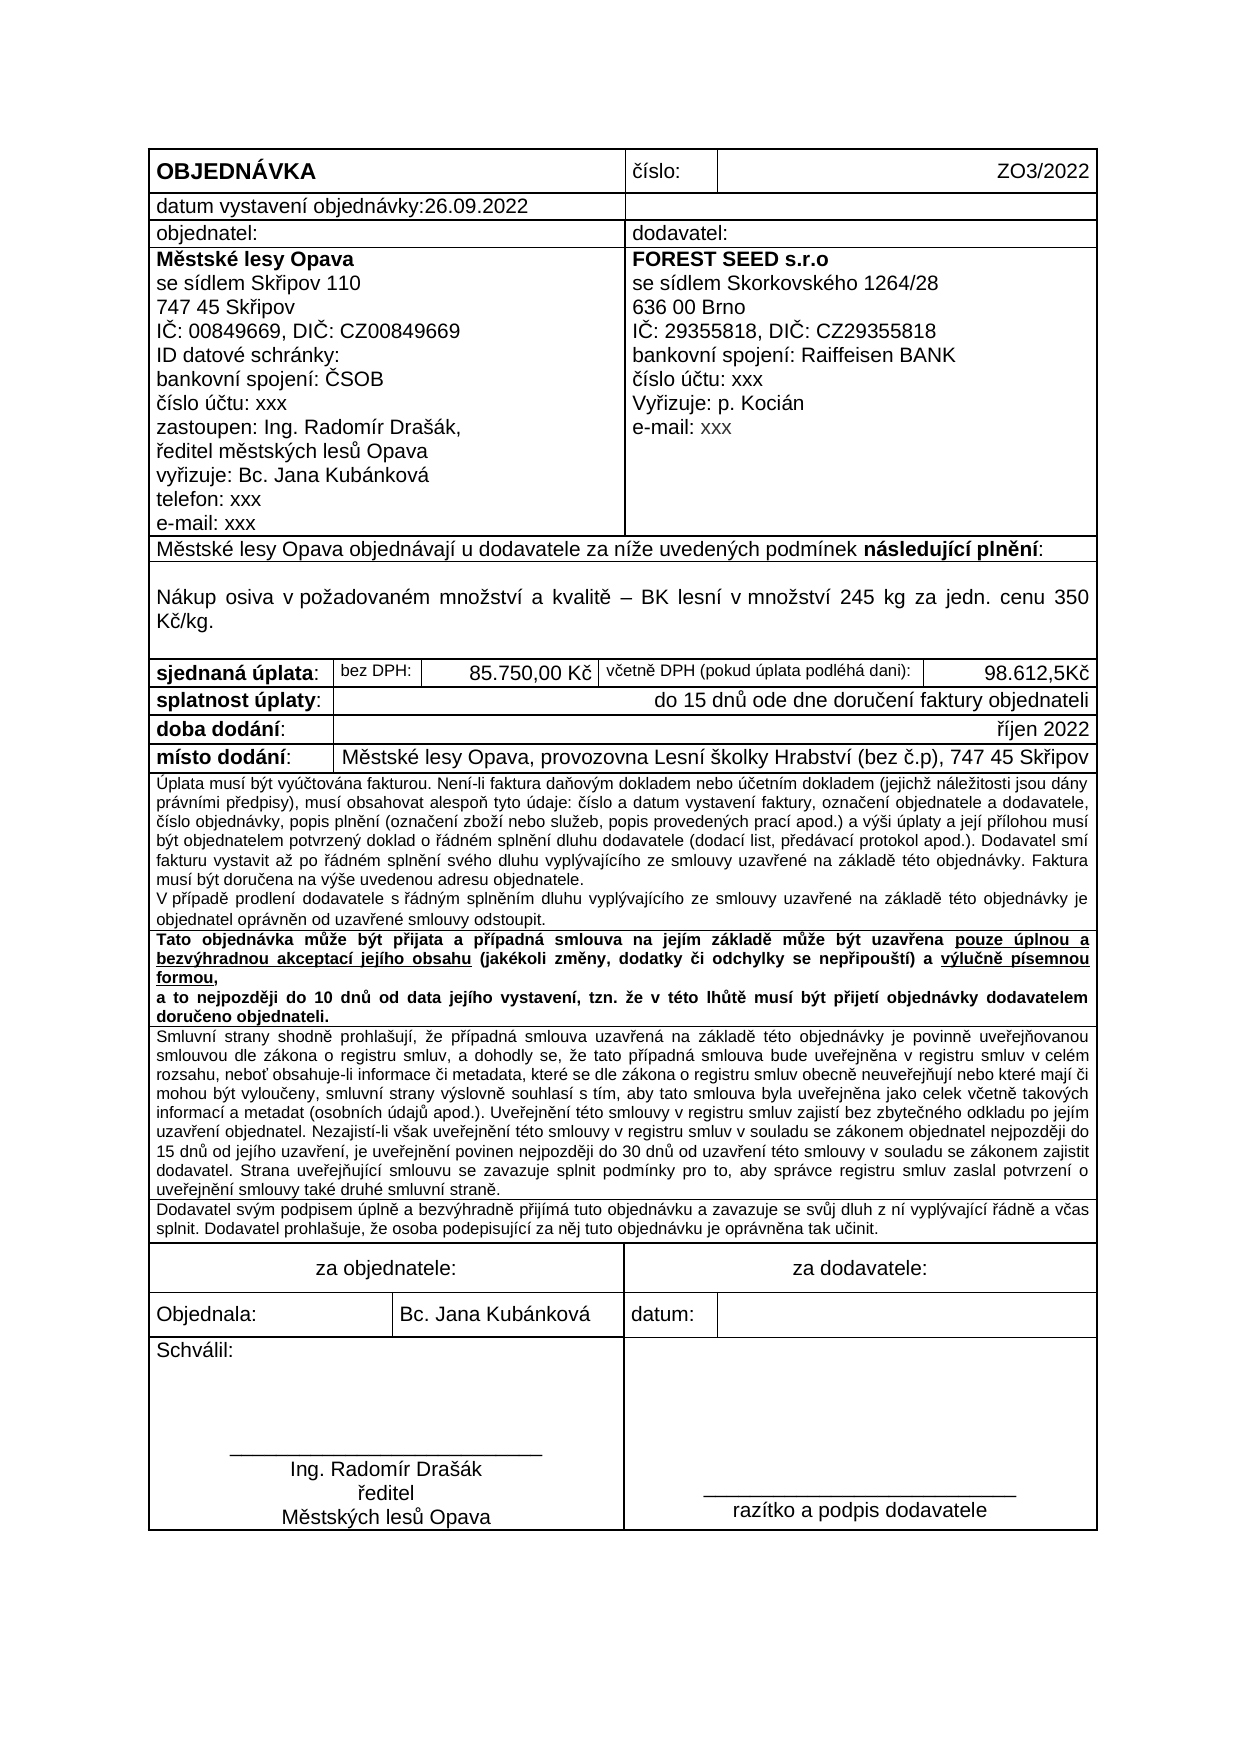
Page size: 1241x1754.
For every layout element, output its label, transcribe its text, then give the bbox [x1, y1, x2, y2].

table_cell Městské lesy Opava se sídlem Skřipov 110 747 45 Skřipov IČ: 00849669, DIČ: CZ00849669 ID datové schránky: bankovní spojení: ČSOB číslo účtu: xxx zastoupen: Ing. Radomír Drašák, ředitel městských lesů Opava vyřizuje: Bc. Jana Kubánková telefon: xxx e-mail: xxx [150, 248, 624, 534]
table_cell datum vystavení objednávky:26.09.2022 [150, 194, 625, 219]
table_cell 98.612,5Kč [924, 660, 1096, 686]
table_cell místo dodání: [150, 745, 333, 772]
table_cell datum: [625, 1293, 717, 1336]
table_cell Tato objednávka může být přijata a případná smlouva na jejím základě může být uzavřena pouze úplnou a bezvýhradnou akceptací jejího obsahu (jakékoli změny, dodatky či odchylky se nepřipouští) a výlučně písemnou formou, a to nejpozději do 10 dnů od data jejího vystavení, tzn. že v této lhůtě musí být přijetí objednávky dodavatelem doručeno objednateli. [150, 931, 1096, 1026]
table_cell za dodavatele: [625, 1244, 1096, 1292]
table_header číslo: [626, 150, 717, 192]
table_cell do 15 dnů ode dne doručení faktury objednateli [334, 688, 1096, 714]
table_cell doba dodání: [150, 716, 333, 743]
table_cell FOREST SEED s.r.o se sídlem Skorkovského 1264/28 636 00 Brno IČ: 29355818, DIČ: CZ29355818 bankovní spojení: Raiffeisen BANK číslo účtu: xxx Vyřizuje: p. Kocián e-mail: xxx [626, 248, 1096, 534]
table_cell Městské lesy Opava, provozovna Lesní školky Hrabství (bez č.p), 747 45 Skřipov [334, 745, 1096, 772]
table_header Objednávka [150, 150, 625, 192]
table_cell objednatel: [150, 221, 624, 246]
table_cell [718, 1293, 1096, 1336]
table_cell ___________________________ razítko a podpis dodavatele [625, 1338, 1096, 1529]
table_header ZO3/2022 [718, 150, 1096, 192]
table_cell Městské lesy Opava objednávají u dodavatele za níže uvedených podmínek následující plnění: [150, 537, 1096, 561]
table_cell Objednala: [150, 1293, 392, 1336]
table_cell Dodavatel svým podpisem úplně a bezvýhradně přijímá tuto objednávku a zavazuje se svůj dluh z ní vyplývající řádně a včas splnit. Dodavatel prohlašuje, že osoba podepisující za něj tuto objednávku je oprávněna tak učinit. [150, 1200, 1096, 1242]
table_cell Schválil: ___________________________ Ing. Radomír Drašák ředitel Městských lesů Opava [150, 1338, 623, 1529]
table_cell bez DPH: [334, 660, 421, 686]
table_cell Bc. Jana Kubánková [393, 1293, 623, 1336]
table_cell splatnost úplaty: [150, 688, 333, 714]
table_cell [626, 194, 1096, 219]
table_cell Smluvní strany shodně prohlašují, že případná smlouva uzavřená na základě této objednávky je povinně uveřejňovanou smlouvou dle zákona o registru smluv, a dohodly se, že tato případná smlouva bude uveřejněna v registru smluv v celém rozsahu, neboť obsahuje-li informace či metadata, které se dle zákona o registru smluv obecně neuveřejňují nebo které mají či mohou být vyloučeny, smluvní strany výslovně souhlasí s tím, aby tato smlouva byla uveřejněna jako celek včetně takových informací a metadat (osobních údajů apod.). Uveřejnění této smlouvy v registru smluv zajistí bez zbytečného odkladu po jejím uzavření objednatel. Nezajistí-li však uveřejnění této smlouvy v registru smluv v souladu se zákonem objednatel nejpozději do 15 dnů od jejího uzavření, je uveřejnění povinen nejpozději do 30 dnů od uzavření této smlouvy v souladu se zákonem zajistit dodavatel. Strana uveřejňující smlouvu se zavazuje splnit podmínky pro to, aby správce registru smluv zaslal potvrzení o uveřejnění smlouvy také druhé smluvní straně. [150, 1027, 1096, 1199]
table_cell Úplata musí být vyúčtována fakturou. Není-li faktura daňovým dokladem nebo účetním dokladem (jejichž náležitosti jsou dány právními předpisy), musí obsahovat alespoň tyto údaje: číslo a datum vystavení faktury, označení objednatele a dodavatele, číslo objednávky, popis plnění (označení zboží nebo služeb, popis provedených prací apod.) a výši úplaty a její přílohou musí být objednatelem potvrzený doklad o řádném splnění dluhu dodavatele (dodací list, předávací protokol apod.). Dodavatel smí fakturu vystavit až po řádném splnění svého dluhu vyplývajícího ze smlouvy uzavřené na základě této objednávky. Faktura musí být doručena na výše uvedenou adresu objednatele. V případě prodlení dodavatele s řádným splněním dluhu vyplývajícího ze smlouvy uzavřené na základě této objednávky je objednatel oprávněn od uzavřené smlouvy odstoupit. [150, 774, 1096, 929]
table_cell včetně DPH (pokud úplata podléhá dani): [599, 660, 923, 686]
table_cell Nákup osiva v požadovaném množství a kvalitě – BK lesní v množství 245 kg za jedn. cenu 350 Kč/kg. [150, 562, 1096, 658]
table_cell dodavatel: [626, 221, 1096, 246]
table_cell říjen 2022 [334, 716, 1096, 743]
table_cell sjednaná úplata: [150, 660, 333, 686]
table_cell 85.750,00 Kč [422, 660, 598, 686]
table_cell za objednatele: [150, 1244, 623, 1292]
